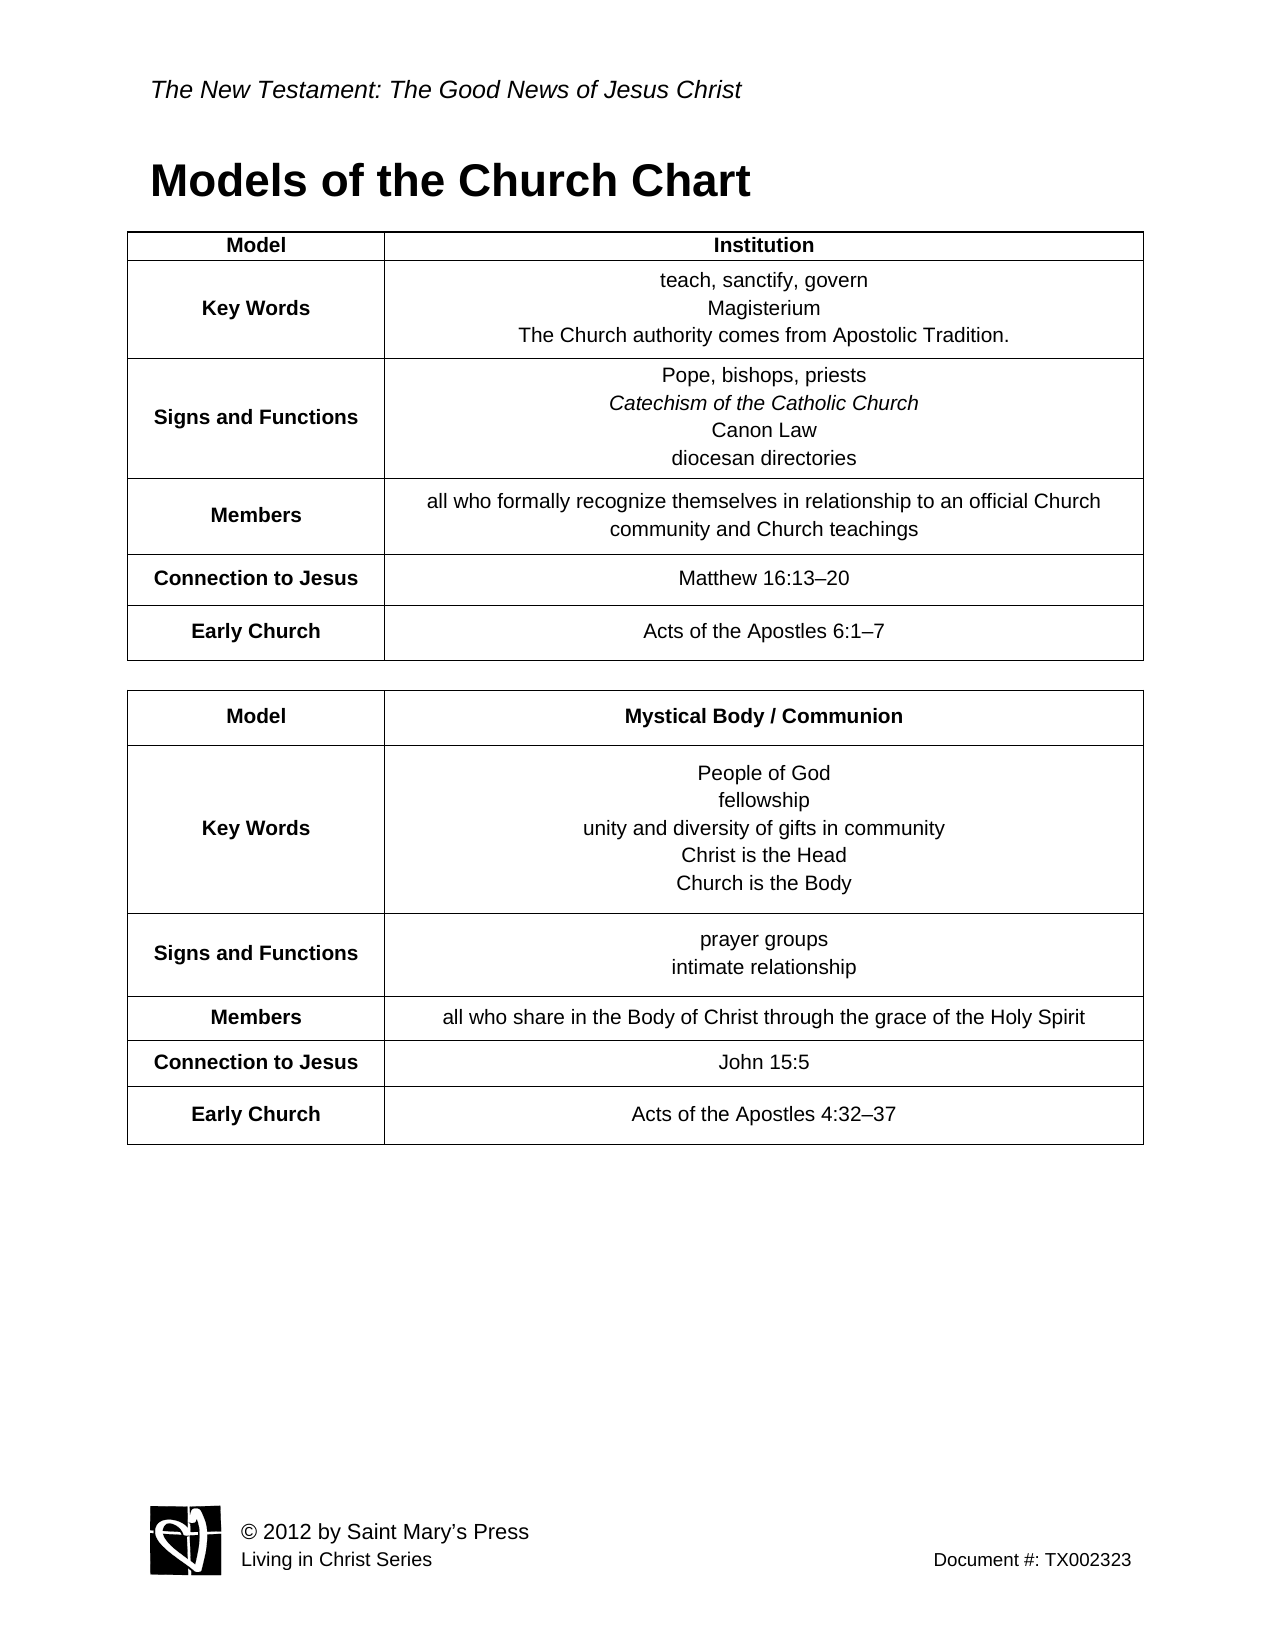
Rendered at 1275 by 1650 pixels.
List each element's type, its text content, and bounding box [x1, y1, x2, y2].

table_cell Signs and Functions [128, 914, 384, 996]
table_header Model [128, 233, 384, 260]
table_header Institution [385, 233, 1143, 260]
table_cell Connection to Jesus [128, 555, 384, 604]
table_cell Early Church [128, 1087, 384, 1144]
table_cell Signs and Functions [128, 359, 384, 478]
table_cell Members [128, 997, 384, 1040]
table_cell People of God fellowship unity and diversity of gifts in community Christ is the Head Church is the Body [385, 746, 1143, 912]
table_cell teach, sanctify, govern Magisterium The Church authority comes from Apostolic Tradition. [385, 261, 1143, 357]
table_cell Connection to Jesus [128, 1041, 384, 1086]
table_cell Acts of the Apostles 6:1–7 [385, 606, 1143, 660]
table_cell Acts of the Apostles 4:32–37 [385, 1087, 1143, 1144]
table_cell all who formally recognize themselves in relationship to an official Church community and Church teachings [385, 479, 1143, 554]
table_cell prayer groups intimate relationship [385, 914, 1143, 996]
text Models of the Church Chart [150, 154, 1125, 206]
table_cell Early Church [128, 606, 384, 660]
table_cell John 15:5 [385, 1041, 1143, 1086]
table_cell Pope, bishops, priests Catechism of the Catholic Church Canon Law diocesan directories [385, 359, 1143, 478]
table_header Model [128, 691, 384, 745]
table_cell Key Words [128, 261, 384, 357]
table_cell Matthew 16:13–20 [385, 555, 1143, 604]
table_cell all who share in the Body of Christ through the grace of the Holy Spirit [385, 997, 1143, 1040]
table_cell Key Words [128, 746, 384, 912]
table_header Mystical Body / Communion [385, 691, 1143, 745]
table_cell Members [128, 479, 384, 554]
